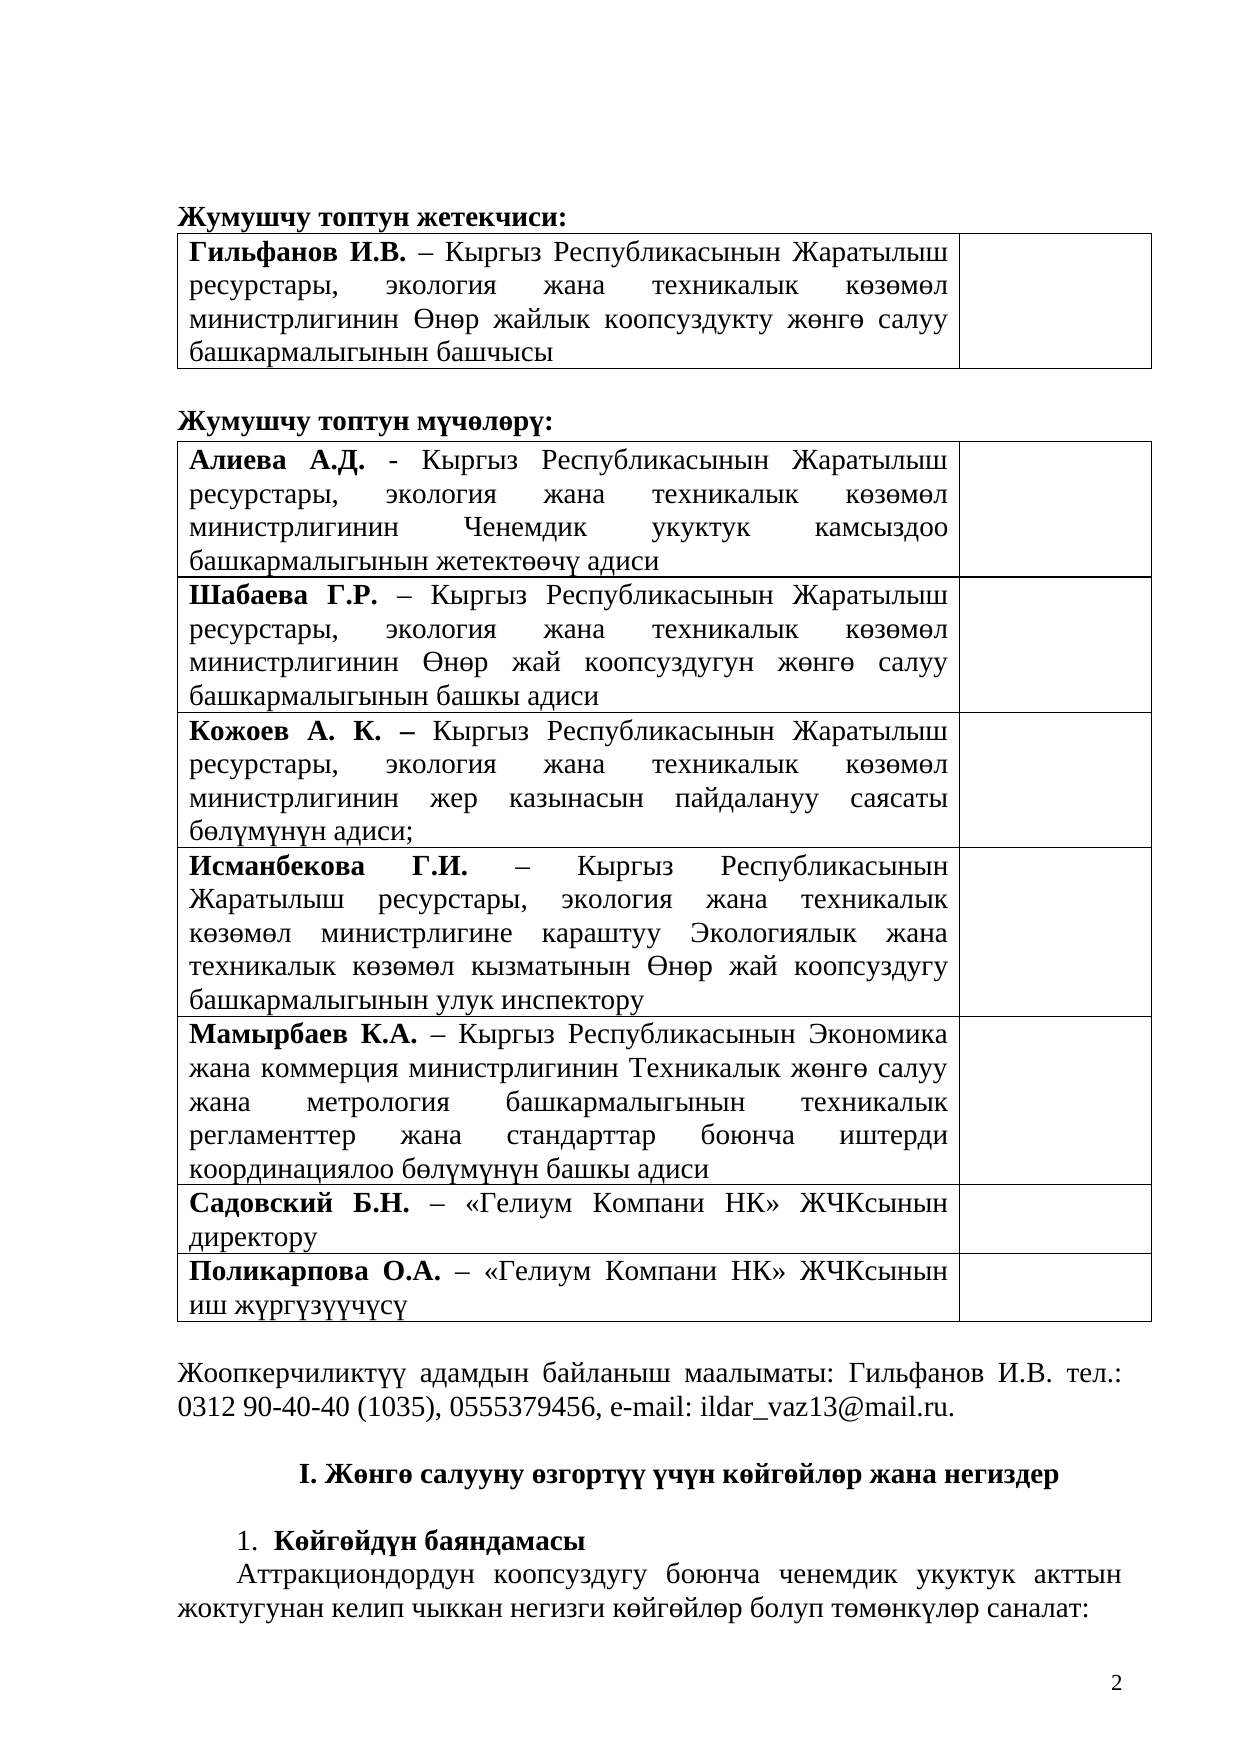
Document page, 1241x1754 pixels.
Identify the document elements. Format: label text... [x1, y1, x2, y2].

text Жумушчу топтун жетекчиси: [177, 199, 1122, 233]
table_cell Кожоев А. К. – Кыргыз Республикасынын Жаратылыш ресурстары, экология жана техникалык көзөмөл министрлигинин жер казынасын пайдалануу саясаты бөлүмүнүн адиси; [178, 713, 959, 847]
table_cell [960, 1254, 1151, 1321]
text Жумушчу топтун мүчөлөрү: [133, 403, 1122, 436]
list Көйгөйдүн баяндамасы [236, 1523, 1122, 1556]
table_header Гильфанов И.В. – Кыргыз Республикасынын Жаратылыш ресурстары, экология жана техникалык көзөмөл министрлигинин Өнөр жайлык коопсуздукту жөнгө салуу башкармалыгынын башчысы [178, 234, 959, 368]
table_cell [960, 713, 1151, 847]
table_cell Мамырбаев К.А. – Кыргыз Республикасынын Экономика жана коммерция министрлигинин Техникалык жөнгө салуу жана метрология башкармалыгынын техникалык регламенттер жана стандарттар боюнча иштерди координациялоо бөлүмүнүн башкы адиси [178, 1017, 959, 1184]
table_cell Шабаева Г.Р. – Кыргыз Республикасынын Жаратылыш ресурстары, экология жана техникалык көзөмөл министрлигинин Өнөр жай коопсуздугун жөнгө салуу башкармалыгынын башкы адиси [178, 578, 959, 712]
table_header [960, 442, 1151, 576]
table_cell Садовский Б.Н. – «Гелиум Компани НК» ЖЧКсынын директору [178, 1185, 959, 1252]
text Аттракциондордун коопсуздугу боюнча ченемдик укуктук акттын жоктугунан келип чыккан негизги көйгөйлөр болуп төмөнкүлөр саналат: [177, 1556, 1122, 1623]
text Жоопкерчиликтүү адамдын байланыш маалыматы: Гильфанов И.В. тел.: 0312 90-40-40 (1035), 0555379456, e-mail: ildar_vaz13@mail.ru. [177, 1355, 1122, 1422]
text I. Жөнгө салууну өзгортүү үчүн көйгөйлөр жана негиздер [177, 1456, 1122, 1489]
table_cell [960, 578, 1151, 712]
table_cell Исманбекова Г.И. – Кыргыз Республикасынын Жаратылыш ресурстары, экология жана техникалык көзөмөл министрлигине караштуу Экологиялык жана техникалык көзөмөл кызматынын Өнөр жай коопсуздугу башкармалыгынын улук инспектору [178, 848, 959, 1016]
table_header [960, 234, 1151, 368]
table_cell [960, 1017, 1151, 1184]
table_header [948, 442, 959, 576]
table_cell [960, 848, 1151, 1016]
table_cell [960, 1185, 1151, 1252]
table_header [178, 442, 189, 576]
table_cell Поликарпова О.А. – «Гелиум Компани НК» ЖЧКсынын иш жүргүзүүчүсү [178, 1254, 959, 1321]
